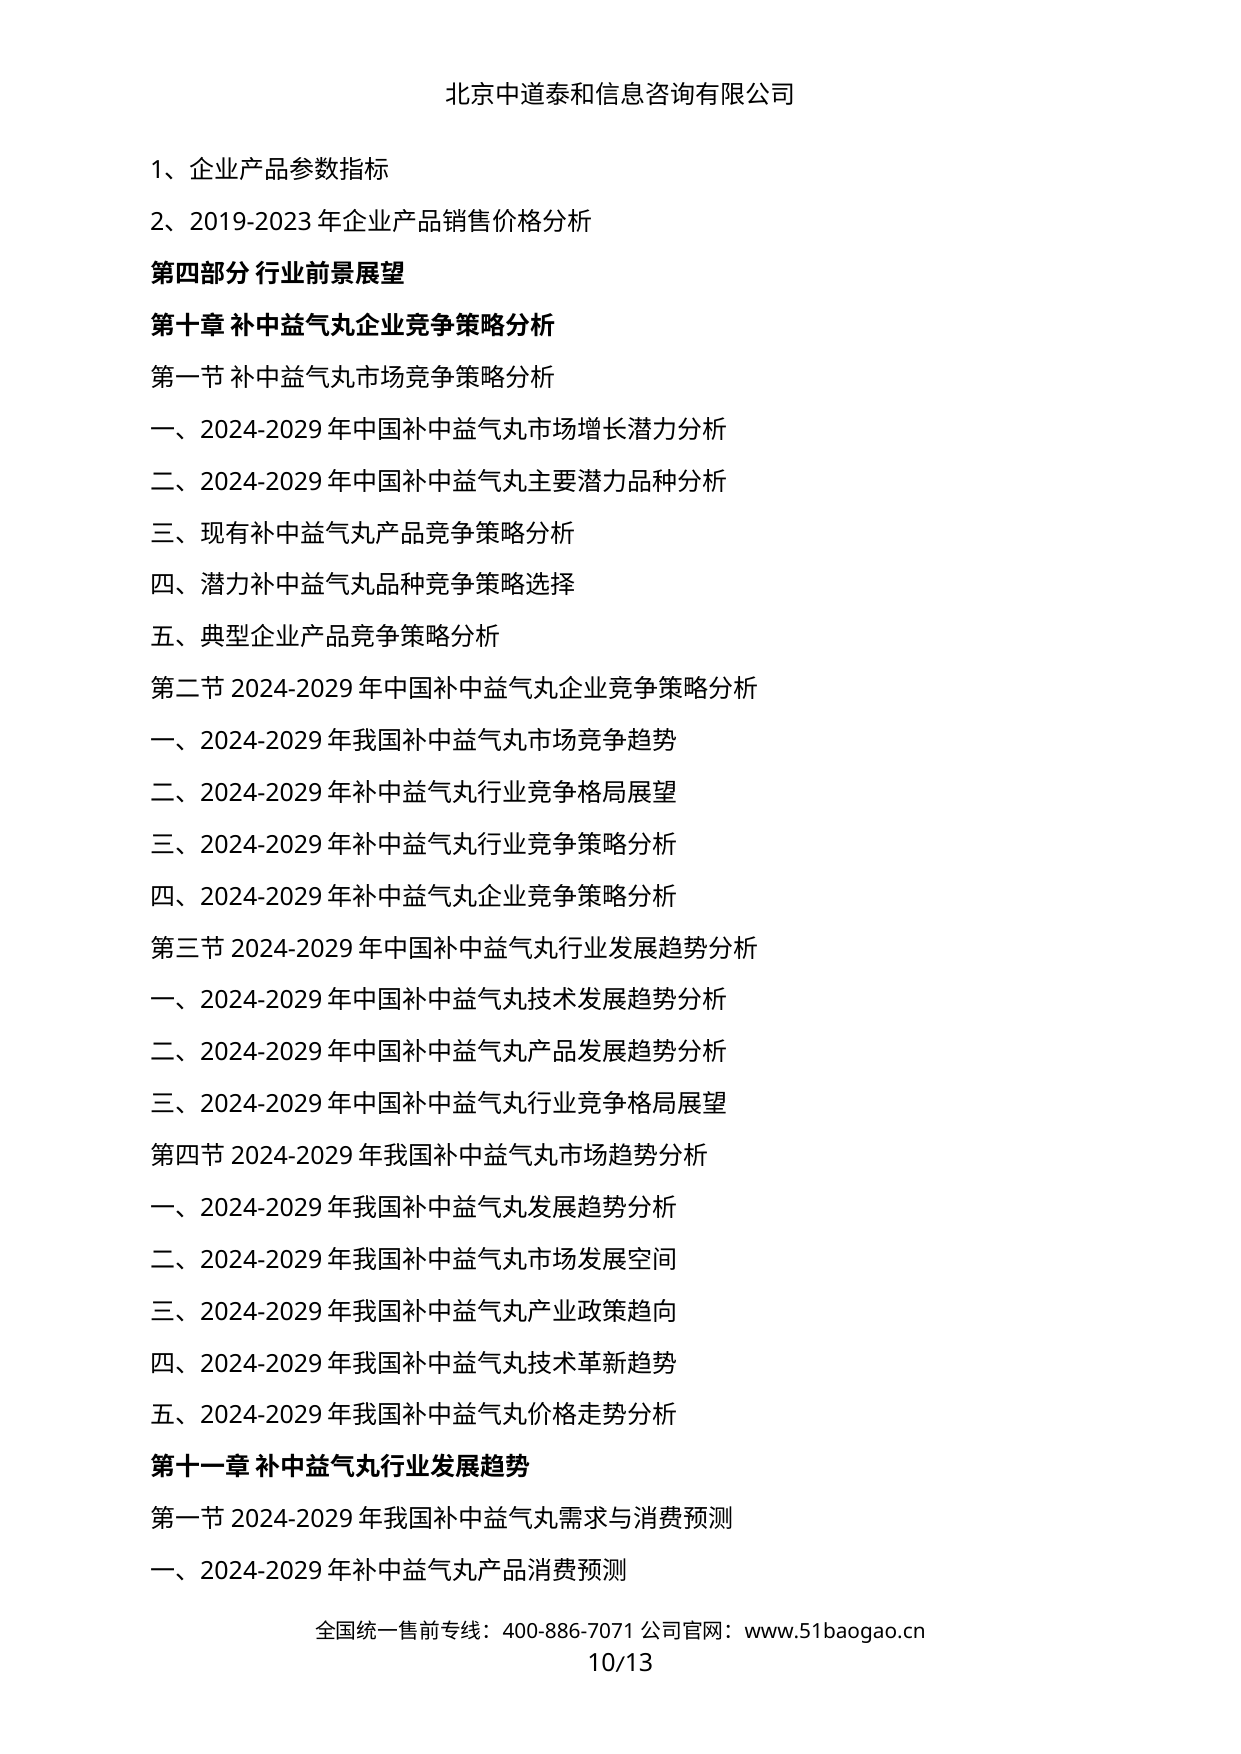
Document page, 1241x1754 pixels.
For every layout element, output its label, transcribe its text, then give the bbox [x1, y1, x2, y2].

text 三、现有补中益气丸产品竞争策略分析 [150, 513, 1090, 549]
text 2、2019-2023年企业产品销售价格分析 [150, 202, 1090, 238]
text 一、2024-2029年中国补中益气丸技术发展趋势分析 [150, 980, 1090, 1016]
text 二、2024-2029年补中益气丸行业竞争格局展望 [150, 772, 1090, 809]
text 三、2024-2029年补中益气丸行业竞争策略分析 [150, 824, 1090, 861]
text 二、2024-2029年中国补中益气丸产品发展趋势分析 [150, 1032, 1090, 1068]
text 第十一章 补中益气丸行业发展趋势 [150, 1447, 1090, 1483]
text 三、2024-2029年中国补中益气丸行业竞争格局展望 [150, 1084, 1090, 1120]
text 四、2024-2029年补中益气丸企业竞争策略分析 [150, 876, 1090, 912]
text 1、企业产品参数指标 [150, 150, 1090, 186]
text 五、2024-2029年我国补中益气丸价格走势分析 [150, 1395, 1090, 1431]
text 二、2024-2029年我国补中益气丸市场发展空间 [150, 1239, 1090, 1276]
text 第一节 补中益气丸市场竞争策略分析 [150, 357, 1090, 394]
text 一、2024-2029年我国补中益气丸市场竞争趋势 [150, 721, 1090, 757]
text 四、2024-2029年我国补中益气丸技术革新趋势 [150, 1343, 1090, 1379]
text 二、2024-2029年中国补中益气丸主要潜力品种分析 [150, 461, 1090, 497]
text 三、2024-2029年我国补中益气丸产业政策趋向 [150, 1291, 1090, 1327]
text 四、潜力补中益气丸品种竞争策略选择 [150, 565, 1090, 601]
text 五、典型企业产品竞争策略分析 [150, 617, 1090, 653]
text 一、2024-2029年中国补中益气丸市场增长潜力分析 [150, 409, 1090, 446]
text 第三节 2024-2029年中国补中益气丸行业发展趋势分析 [150, 928, 1090, 964]
text 第十章 补中益气丸企业竞争策略分析 [150, 306, 1090, 342]
text 一、2024-2029年补中益气丸产品消费预测 [150, 1551, 1090, 1587]
text 第四节 2024-2029年我国补中益气丸市场趋势分析 [150, 1136, 1090, 1172]
text 第一节 2024-2029年我国补中益气丸需求与消费预测 [150, 1499, 1090, 1535]
text 一、2024-2029年我国补中益气丸发展趋势分析 [150, 1187, 1090, 1224]
text 第二节 2024-2029年中国补中益气丸企业竞争策略分析 [150, 669, 1090, 705]
text 第四部分 行业前景展望 [150, 254, 1090, 290]
